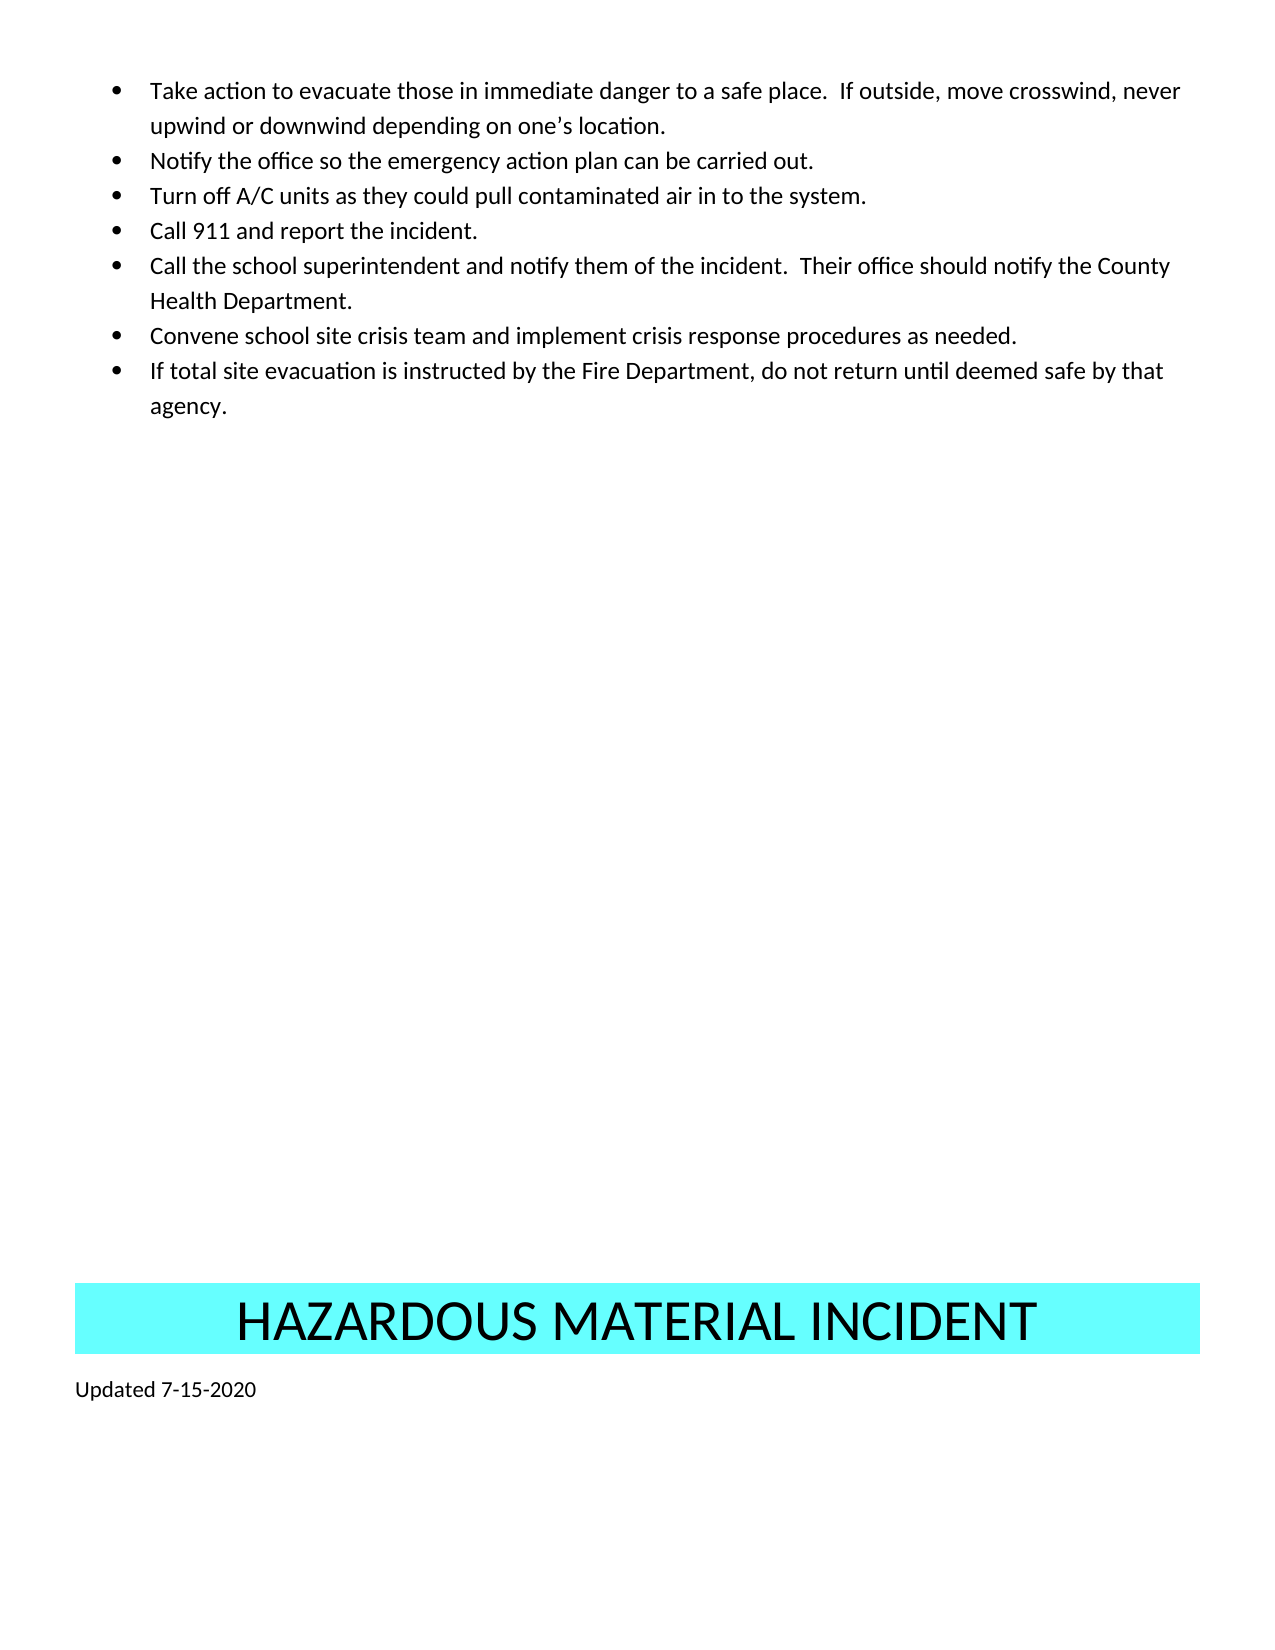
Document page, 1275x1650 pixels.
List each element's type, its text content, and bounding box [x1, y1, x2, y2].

text HAZARDOUS MATERIAL INCIDENT [75, 1283, 1200, 1354]
list Convene school site crisis team and implement crisis response procedures as needed. [112, 320, 1200, 351]
list Take action to evacuate those in immediate danger to a safe place. If outside, move crosswind, never upwind or downwind depending on one’s location. [112, 75, 1200, 141]
list Call 911 and report the incident. [112, 215, 1200, 246]
list Turn off A/C units as they could pull contaminated air in to the system. [112, 180, 1200, 211]
list Notify the office so the emergency action plan can be carried out. [112, 145, 1200, 176]
list Call the school superintendent and notify them of the incident. Their office should notify the County Health Department. [112, 250, 1200, 316]
text Updated 7-15-2020 [75, 1375, 1200, 1403]
list If total site evacuation is instructed by the Fire Department, do not return until deemed safe by that agency. [112, 355, 1200, 421]
